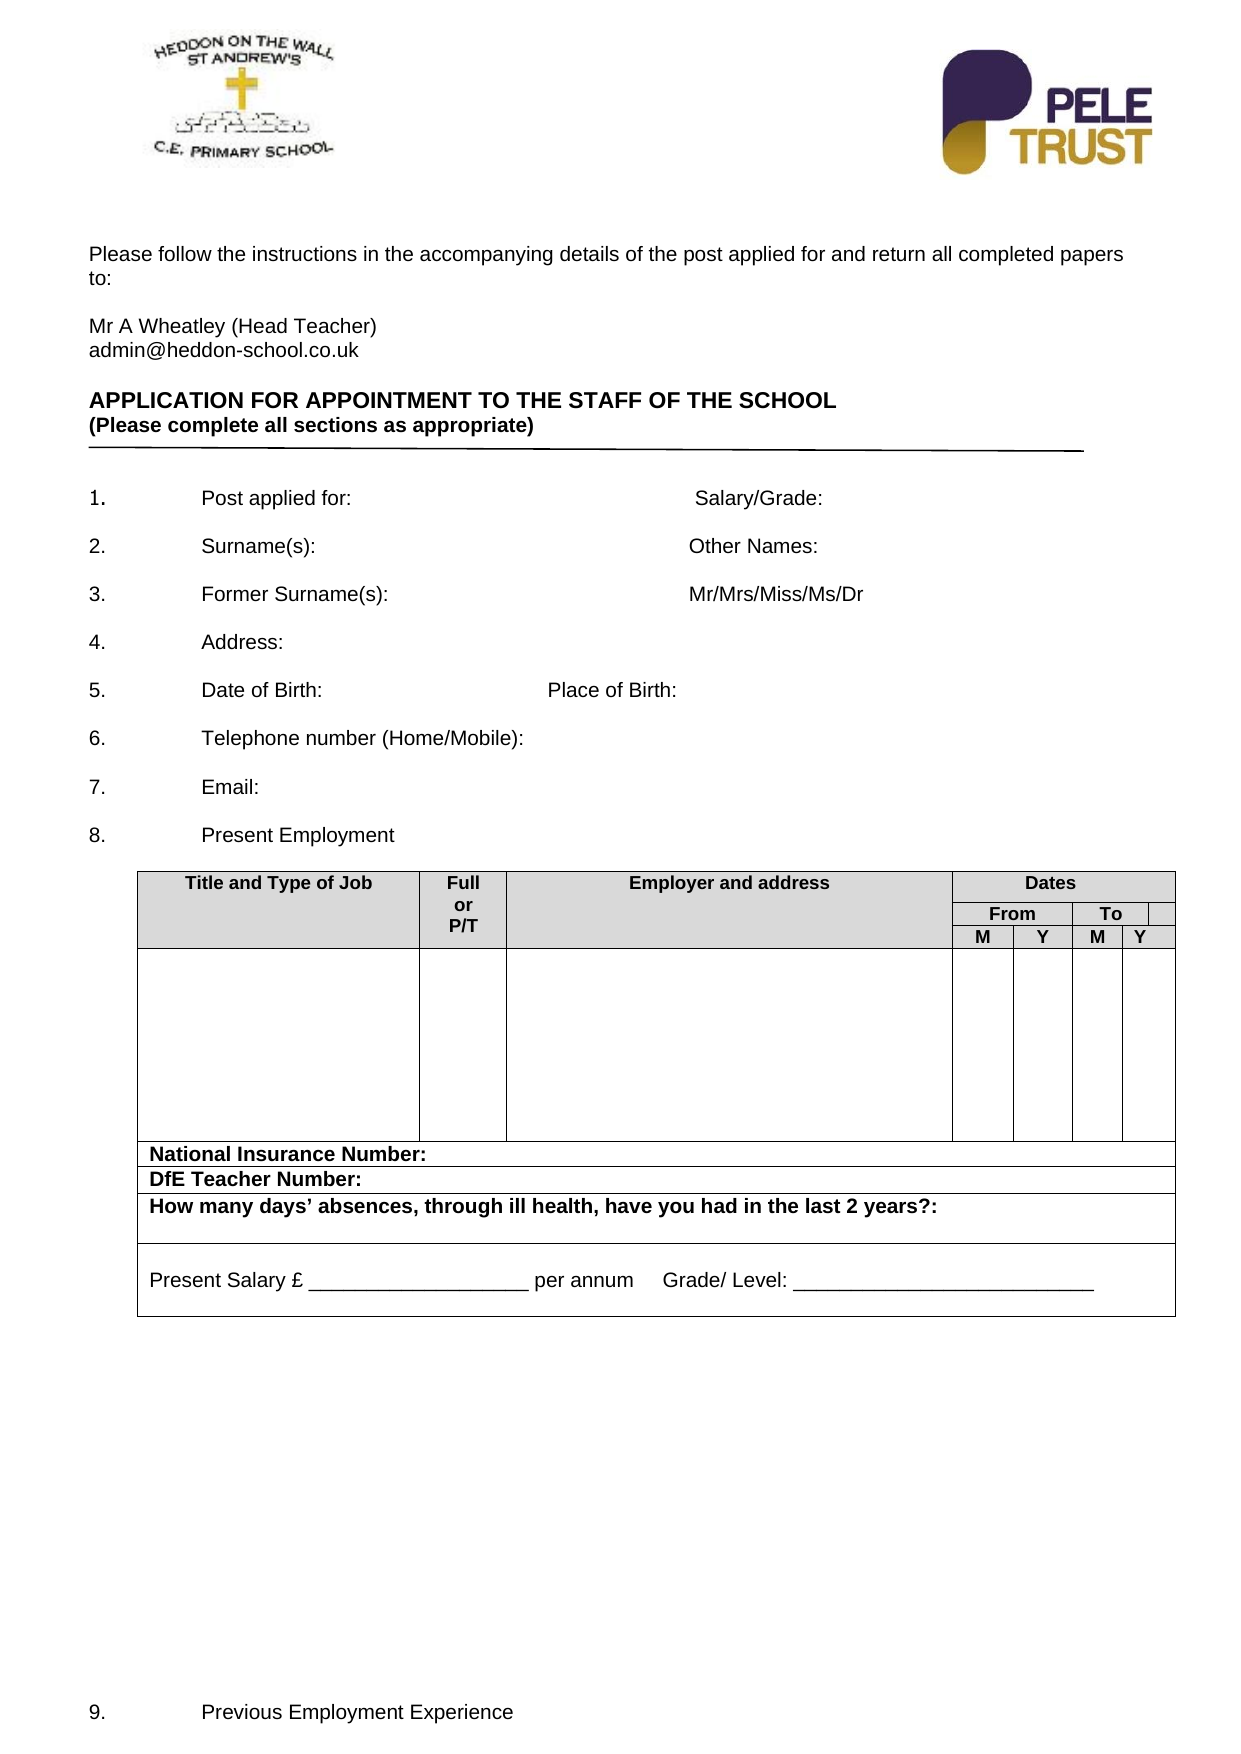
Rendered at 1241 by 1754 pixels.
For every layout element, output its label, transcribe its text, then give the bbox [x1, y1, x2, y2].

table_cell [1073, 949, 1122, 1141]
table_cell [420, 949, 506, 1141]
text (Please complete all sections as appropriate) [89, 413, 1152, 437]
table_cell Y [1014, 926, 1072, 948]
list Surname(s): Other Names: [89, 534, 1152, 558]
table_cell To [1073, 903, 1148, 925]
table_cell M [953, 926, 1013, 948]
table_cell Y [1123, 926, 1149, 948]
text Please follow the instructions in the accompanying details of the post applied for and return all completed papers to: [89, 242, 1152, 289]
text Mr A Wheatley (Head Teacher) [89, 313, 1152, 337]
table_cell National Insurance Number: [138, 1142, 1175, 1166]
picture [88, 29, 397, 168]
list Date of Birth: Place of Birth: [89, 678, 1152, 702]
table_cell [953, 949, 1013, 1141]
subtitle APPLICATION FOR APPOINTMENT TO THE STAFF OF THE SCHOOL [89, 387, 1152, 413]
table_cell From [953, 903, 1072, 925]
list Present Employment [89, 823, 1152, 847]
table_cell M [1073, 926, 1122, 948]
table_cell [1014, 949, 1072, 1141]
table_cell [507, 949, 952, 1141]
table_header Employer and address [507, 872, 952, 948]
list Telephone number (Home/Mobile): [89, 726, 1152, 750]
table_cell Present Salary £ ___________________ per annum Grade/ Level: __________________________ [138, 1244, 1175, 1316]
table_cell [1149, 903, 1175, 925]
text admin@heddon-school.co.uk [89, 337, 1152, 361]
table_cell [1123, 949, 1175, 1141]
table_header [1149, 872, 1175, 902]
table_cell [1149, 926, 1175, 948]
list Former Surname(s): Mr/Mrs/Miss/Ms/Dr [89, 582, 1152, 606]
list Previous Employment Experience [89, 1700, 1152, 1724]
table_header Dates [953, 872, 1149, 902]
table_cell How many days’ absences, through ill health, have you had in the last 2 years?: [138, 1194, 1175, 1243]
table_cell DfE Teacher Number: [138, 1167, 1175, 1193]
picture [939, 49, 1153, 180]
table_header Full or P/T [420, 872, 506, 948]
list Email: [89, 775, 1152, 799]
list Address: [89, 630, 1152, 654]
list Post applied for: Salary/Grade: [89, 485, 1152, 510]
table_cell [138, 949, 419, 1141]
table_header Title and Type of Job [138, 872, 419, 948]
